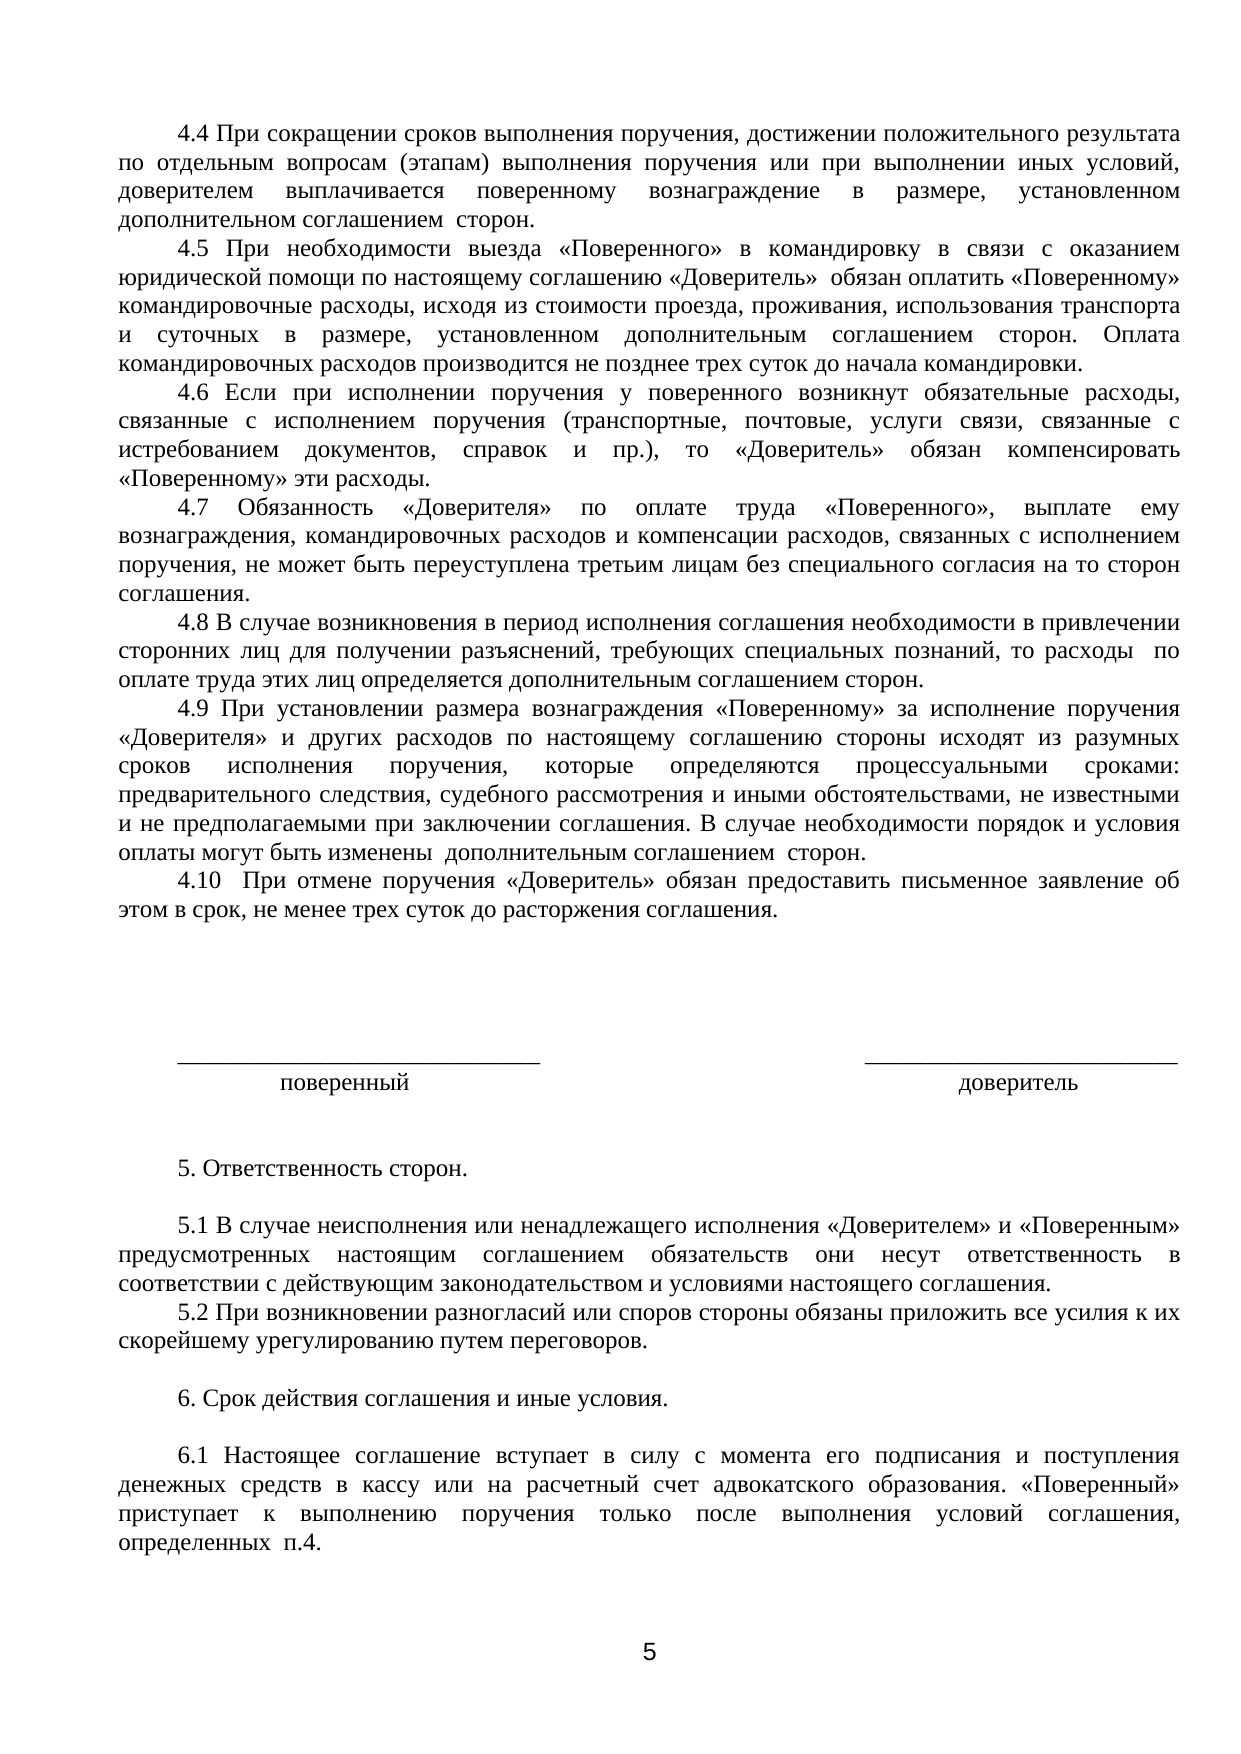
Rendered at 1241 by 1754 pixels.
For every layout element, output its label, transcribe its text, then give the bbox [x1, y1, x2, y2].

text 4.10 При отмене поручения «Доверитель» обязан предоставить письменное заявление об этом в срок, не менее трех суток до расторжения соглашения. [118, 866, 1181, 923]
text 4.6 Если при исполнении поручения у поверенного возникнут обязательные расходы, связанные с исполнением поручения (транспортные, почтовые, услуги связи, связанные с истребованием документов, справок и пр.), то «Доверитель» обязан компенсировать «Поверенному» эти расходы. [118, 377, 1181, 492]
text 4.4 При сокращении сроков выполнения поручения, достижении положительного результата по отдельным вопросам (этапам) выполнения поручения или при выполнении иных условий, доверителем выплачивается поверенному вознаграждение в размере, установленном дополнительном соглашением сторон. [118, 118, 1181, 233]
text _____________________________ _________________________ [118, 1038, 1181, 1067]
text 4.8 В случае возникновения в период исполнения соглашения необходимости в привлечении сторонних лиц для получении разъяснений, требующих специальных познаний, то расходы по оплате труда этих лиц определяется дополнительным соглашением сторон. [118, 607, 1181, 693]
text 6.1 Настоящее соглашение вступает в силу с момента его подписания и поступления денежных средств в кассу или на расчетный счет адвокатского образования. «Поверенный» приступает к выполнению поручения только после выполнения условий соглашения, определенных п.4. [118, 1441, 1181, 1556]
text 4.7 Обязанность «Доверителя» по оплате труда «Поверенного», выплате ему вознаграждения, командировочных расходов и компенсации расходов, связанных с исполнением поручения, не может быть переуступлена третьим лицам без специального согласия на то сторон соглашения. [118, 492, 1181, 607]
text 4.5 При необходимости выезда «Поверенного» в командировку в связи с оказанием юридической помощи по настоящему соглашению «Доверитель» обязан оплатить «Поверенному» командировочные расходы, исходя из стоимости проезда, проживания, использования транспорта и суточных в размере, установленном дополнительным соглашением сторон. Оплата командировочных расходов производится не позднее трех суток до начала командировки. [118, 233, 1181, 377]
text поверенный доверитель [118, 1067, 1181, 1096]
text 5.2 При возникновении разногласий или споров стороны обязаны приложить все усилия к их скорейшему урегулированию путем переговоров. [118, 1297, 1181, 1354]
text 5.1 В случае неисполнения или ненадлежащего исполнения «Доверителем» и «Поверенным» предусмотренных настоящим соглашением обязательств они несут ответственность в соответствии с действующим законодательством и условиями настоящего соглашения. [118, 1211, 1181, 1297]
text 5. Ответственность сторон. [118, 1153, 1181, 1182]
text 4.9 При установлении размера вознаграждения «Поверенному» за исполнение поручения «Доверителя» и других расходов по настоящему соглашению стороны исходят из разумных сроков исполнения поручения, которые определяются процессуальными сроками: предварительного следствия, судебного рассмотрения и иными обстоятельствами, не известными и не предполагаемыми при заключении соглашения. В случае необходимости порядок и условия оплаты могут быть изменены дополнительным соглашением сторон. [118, 693, 1181, 866]
text 6. Срок действия соглашения и иные условия. [118, 1383, 1181, 1412]
